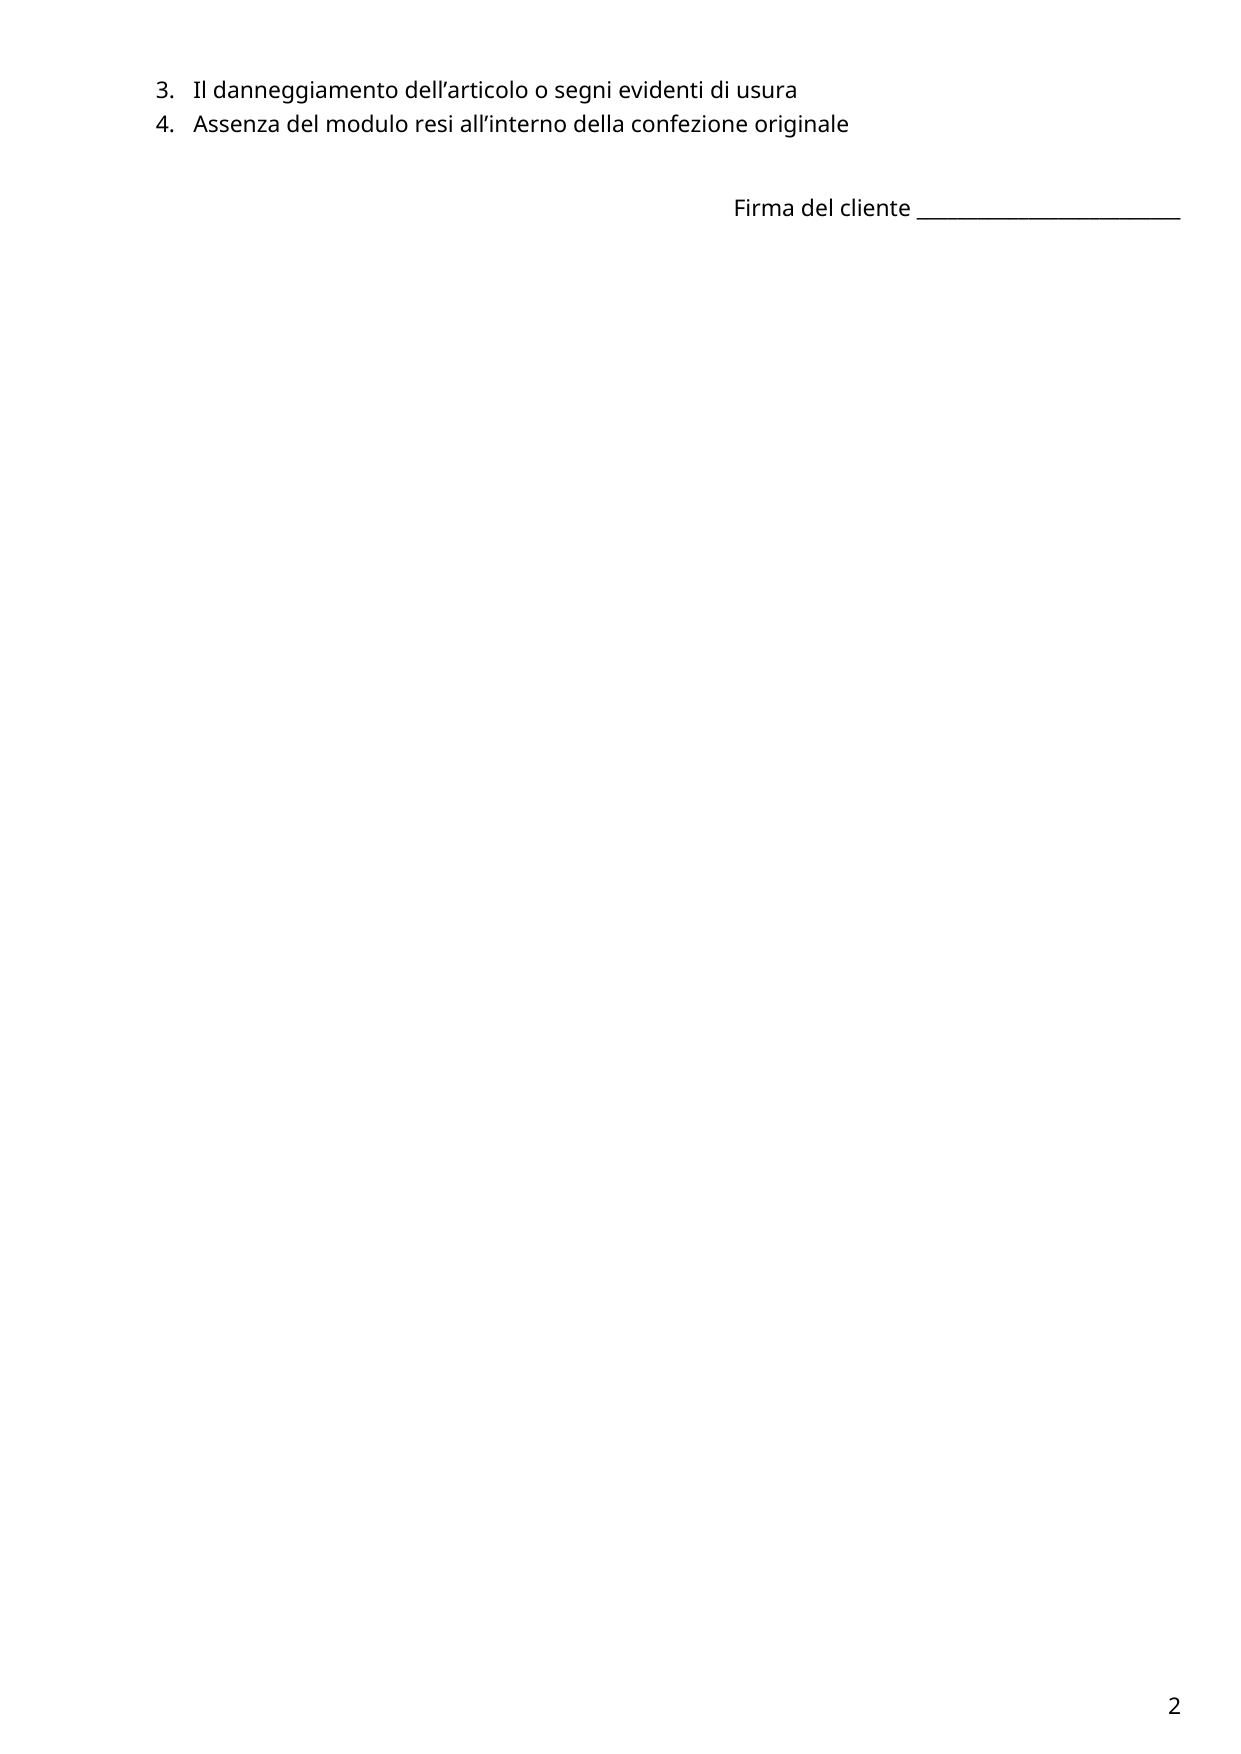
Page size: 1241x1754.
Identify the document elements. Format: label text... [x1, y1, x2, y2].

text Firma del cliente __________________________ [118, 192, 1181, 223]
list Il danneggiamento dell’articolo o segni evidenti di usura [156, 74, 1181, 105]
list Assenza del modulo resi all’interno della confezione originale [156, 108, 1181, 139]
